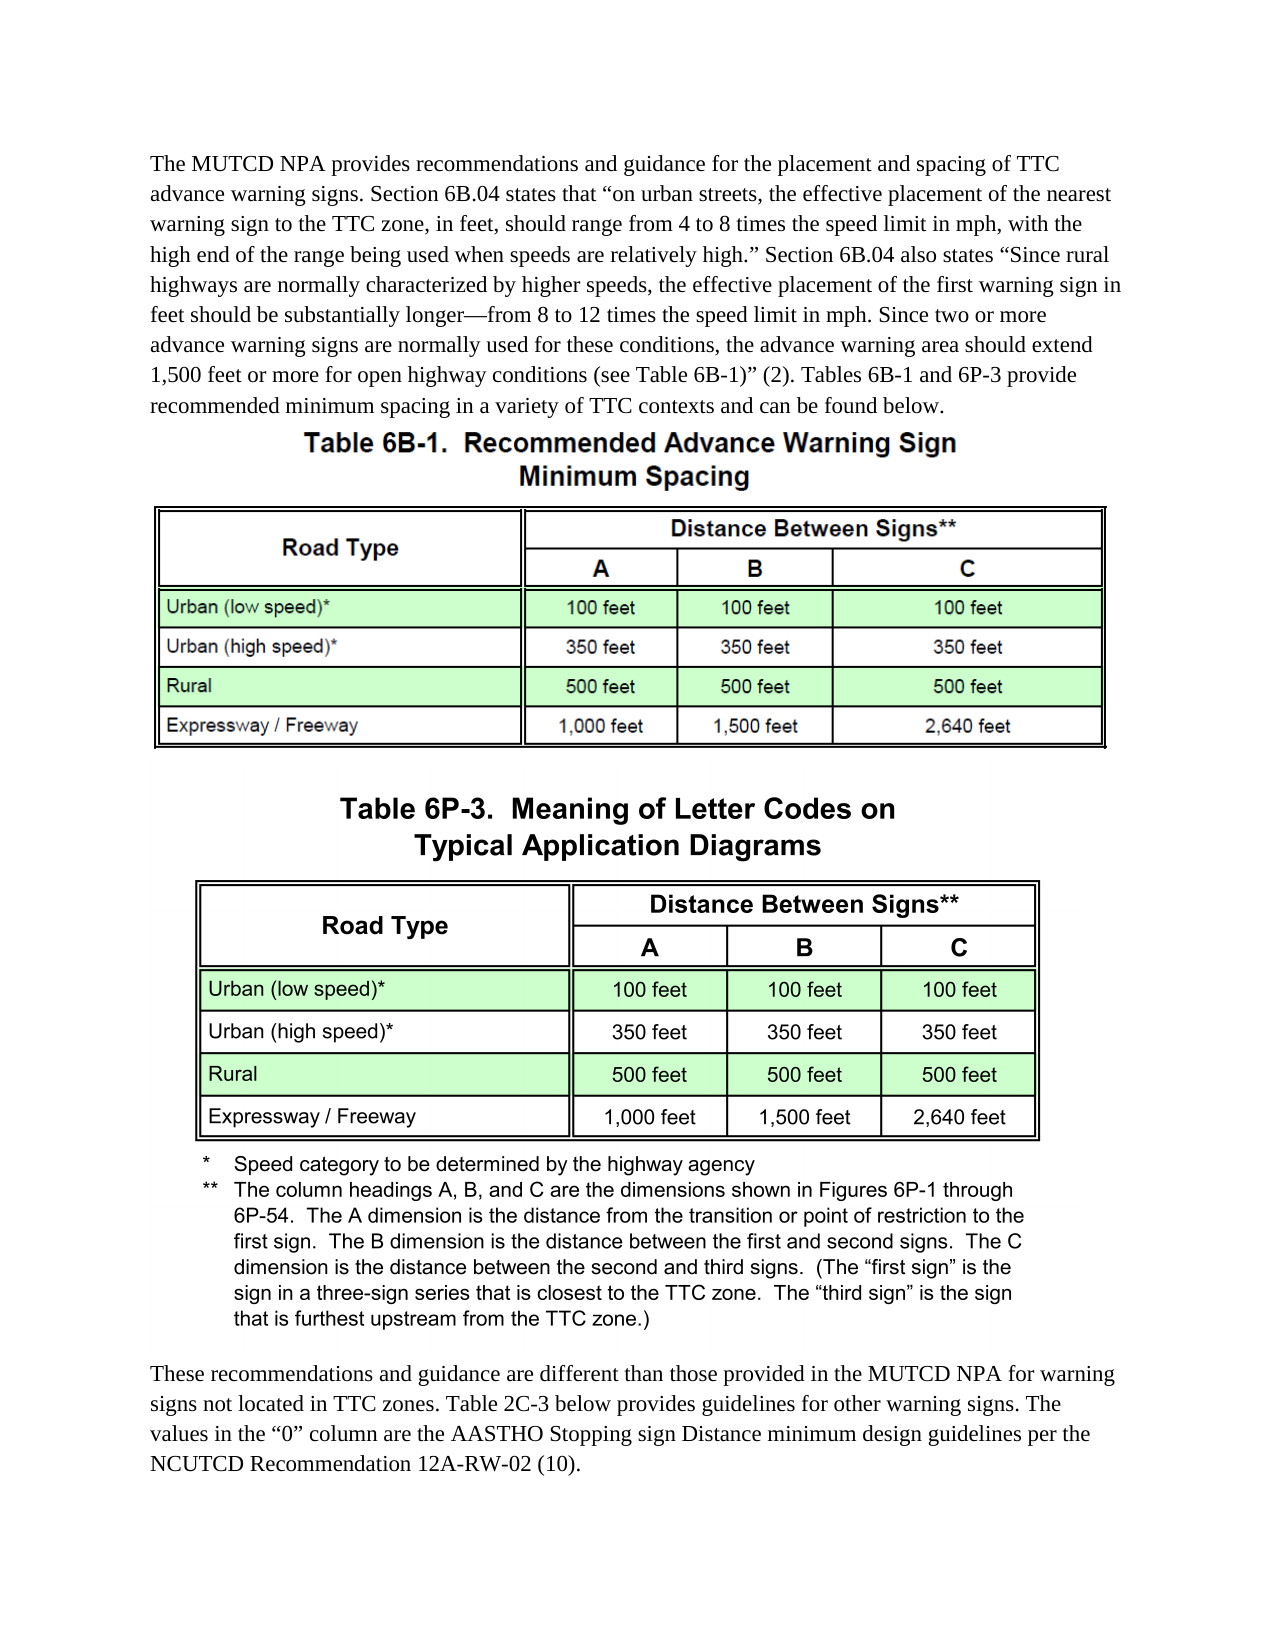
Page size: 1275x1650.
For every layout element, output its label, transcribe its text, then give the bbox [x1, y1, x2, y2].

list These recommendations and guidance are different than those provided in the MUTCD NPA for warning signs not located in TTC zones. Table 2C-3 below provides guidelines for other warning signs. The values in the “0” column are the AASTHO Stopping sign Distance minimum design guidelines per the NCUTCD Recommendation 12A-RW-02 (10). [150, 1360, 1125, 1477]
list The MUTCD NPA provides recommendations and guidance for the placement and spacing of TTC advance warning signs. Section 6B.04 states that “on urban streets, the effective placement of the nearest warning sign to the TTC zone, in feet, should range from 4 to 8 times the speed limit in mph, with the high end of the range being used when speeds are relatively high.” Section 6B.04 also states “Since rural highways are normally characterized by higher speeds, the effective placement of the first warning sign in feet should be substantially longer—from 8 to 12 times the speed limit in mph. Since two or more advance warning signs are normally used for these conditions, the advance warning area should extend 1,500 feet or more for open highway conditions (see Table 6B-1)” (2). Tables 6B-1 and 6P-3 provide recommended minimum spacing in a variety of TTC contexts and can be found below. [150, 150, 1125, 418]
picture [150, 421, 1112, 759]
